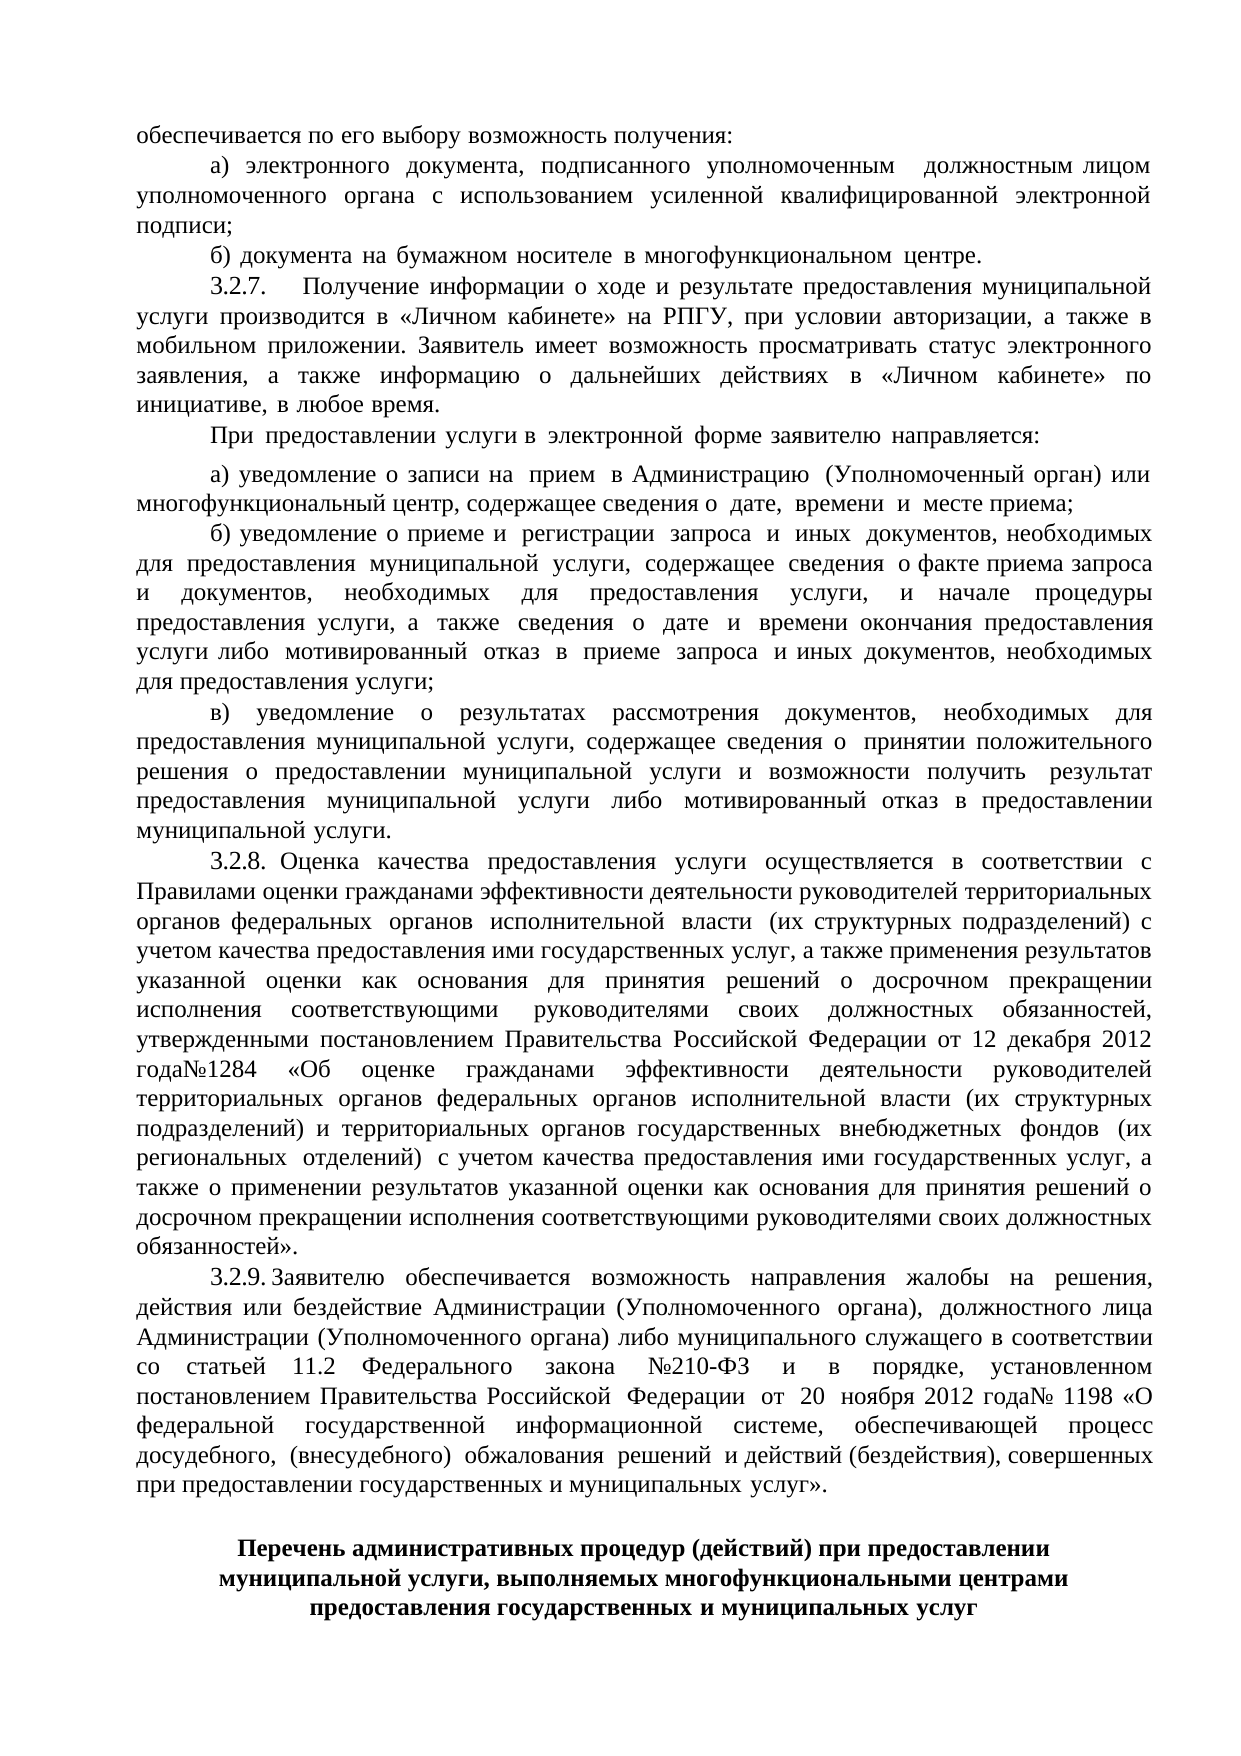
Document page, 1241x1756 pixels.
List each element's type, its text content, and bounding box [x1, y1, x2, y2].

list Оценка качества предоставления услуги осуществляется в соответствии с Правилами оценки гражданами эффективности деятельности руководителей территориальных органов федеральных органов исполнительной власти (их структурных подразделений) с учетом качества предоставления ими государственных услуг, а также применения результатов указанной оценки как основания для принятия решений о досрочном прекращении исполнения соответствующими руководителями своих должностных обязанностей, утвержденными постановлением Правительства Российской Федерации от 12 декабря 2012 года№1284 «Об оценке гражданами эффективности деятельности руководителей территориальных органов федеральных органов исполнительной власти (их структурных подразделений) и территориальных органов государственных внебюджетных фондов (их региональных отделений) с учетом качества предоставления ими государственных услуг, а также о применении результатов указанной оценки как основания для принятия решений о досрочном прекращении исполнения соответствующими руководителями своих должностных обязанностей». [136, 845, 1152, 1260]
subtitle Перечень административных процедур (действий) при предоставлении муниципальной услуги, выполняемых многофункциональными центрами предоставления государственных и муниципальных услуг [183, 1533, 1104, 1621]
text б) документа на бумажном носителе в многофункциональном центре. [210, 240, 1172, 268]
text При предоставлении услуги в электронной форме заявителю направляется: [210, 420, 1172, 448]
text б) уведомление о приеме и регистрации запроса и иных документов, необходимых для предоставления муниципальной услуги, содержащее сведения о факте приема запроса и документов, необходимых для предоставления услуги, и начале процедуры предоставления услуги, а также сведения о дате и времени окончания предоставления услуги либо мотивированный отказ в приеме запроса и иных документов, необходимых для предоставления услуги; [136, 518, 1153, 695]
list Получение информации о ходе и результате предоставления муниципальной услуги производится в «Личном кабинете» на РПГУ, при условии авторизации, а также в мобильном приложении. Заявитель имеет возможность просматривать статус электронного заявления, а также информацию о дальнейших действиях в «Личном кабинете» по инициативе, в любое время. [136, 270, 1152, 418]
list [136, 121, 1152, 149]
list Заявителю обеспечивается возможность направления жалобы на решения, действия или бездействие Администрации (Уполномоченного органа), должностного лица Администрации (Уполномоченного органа) либо муниципального служащего в соответствии со статьей 11.2 Федерального закона №210-ФЗ и в порядке, установленном постановлением Правительства Российской Федерации от 20 ноября 2012 года№ 1198 «О федеральной государственной информационной системе, обеспечивающей процесс досудебного, (внесудебного) обжалования решений и действий (бездействия), совершенных при предоставлении государственных и муниципальных услуг». [136, 1261, 1153, 1498]
text а) уведомление о записи на прием в Администрацию (Уполномоченный орган) или многофункциональный центр, содержащее сведения о дате, времени и месте приема; [136, 459, 1150, 517]
text а) электронного документа, подписанного уполномоченным должностным лицом уполномоченного органа с использованием усиленной квалифицированной электронной подписи; [136, 151, 1150, 238]
text в) уведомление о результатах рассмотрения документов, необходимых для предоставления муниципальной услуги, содержащее сведения о принятии положительного решения о предоставлении муниципальной услуги и возможности получить результат предоставления муниципальной услуги либо мотивированный отказ в предоставлении муниципальной услуги. [136, 697, 1152, 844]
